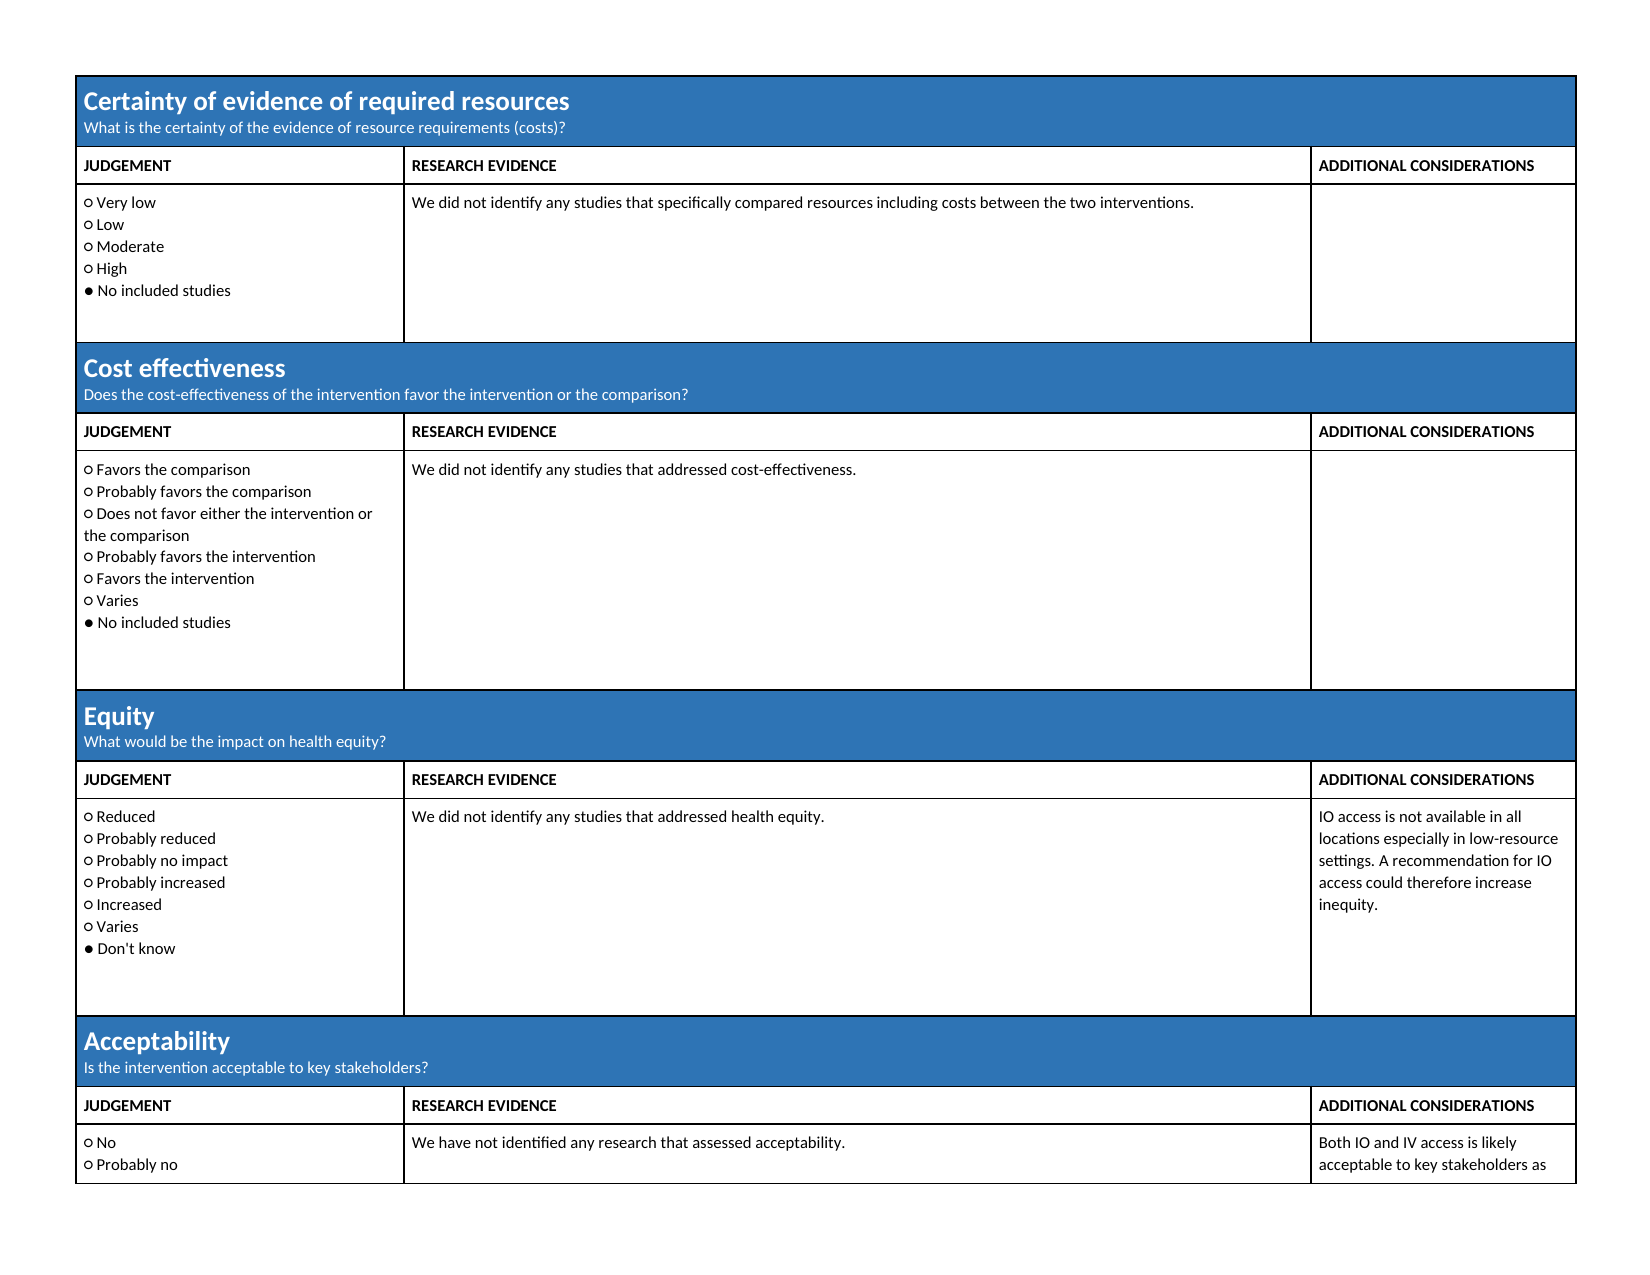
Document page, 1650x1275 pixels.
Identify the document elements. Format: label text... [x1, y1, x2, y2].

table_cell Research evidence [405, 147, 1310, 183]
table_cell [77, 1125, 403, 1182]
table_cell Additional considerations [1312, 762, 1575, 797]
table_cell Research evidence [405, 1087, 1310, 1123]
table_cell ○ Favors the comparison ○ Probably favors the comparison ○ Does not favor either the intervention or the comparison ○ Probably favors the intervention ○ Favors the intervention ○ Varies ● No included studies [77, 451, 403, 689]
table_cell Additional considerations [1312, 414, 1575, 450]
table_cell ○ Reduced ○ Probably reduced ○ Probably no impact ○ Probably increased ○ Increased ○ Varies ● Don't know [77, 799, 403, 1015]
table_header Certainty of evidence of required resources What is the certainty of the evidence of resource requirements (costs)? [77, 77, 1575, 146]
table_cell Judgement [77, 414, 403, 450]
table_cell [1312, 1125, 1575, 1182]
table_cell Cost effectiveness Does the cost-effectiveness of the intervention favor the intervention or the comparison? [77, 343, 1575, 412]
table_cell ○ Very low ○ Low ○ Moderate ○ High ● No included studies [77, 185, 403, 342]
table_cell Judgement [77, 762, 403, 797]
table_cell IO access is not available in all locations especially in low-resource settings. A recommendation for IO access could therefore increase inequity. [1312, 799, 1575, 1015]
table_cell We did not identify any studies that specifically compared resources including costs between the two interventions. [405, 185, 1310, 342]
table_cell Judgement [77, 147, 403, 183]
table_cell Acceptability Is the intervention acceptable to key stakeholders? [77, 1017, 1575, 1086]
table_cell Research evidence [405, 762, 1310, 797]
table_cell Research evidence [405, 414, 1310, 450]
table_cell Equity What would be the impact on health equity? [77, 691, 1575, 760]
table_cell Judgement [77, 1087, 403, 1123]
table_cell [1312, 185, 1575, 342]
table_cell [1312, 451, 1575, 689]
table_cell We did not identify any studies that addressed health equity. [405, 799, 1310, 1015]
table_cell Additional considerations [1312, 1087, 1575, 1123]
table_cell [405, 1125, 1310, 1182]
table_cell Additional considerations [1312, 147, 1575, 183]
table_cell We did not identify any studies that addressed cost-effectiveness. [405, 451, 1310, 689]
